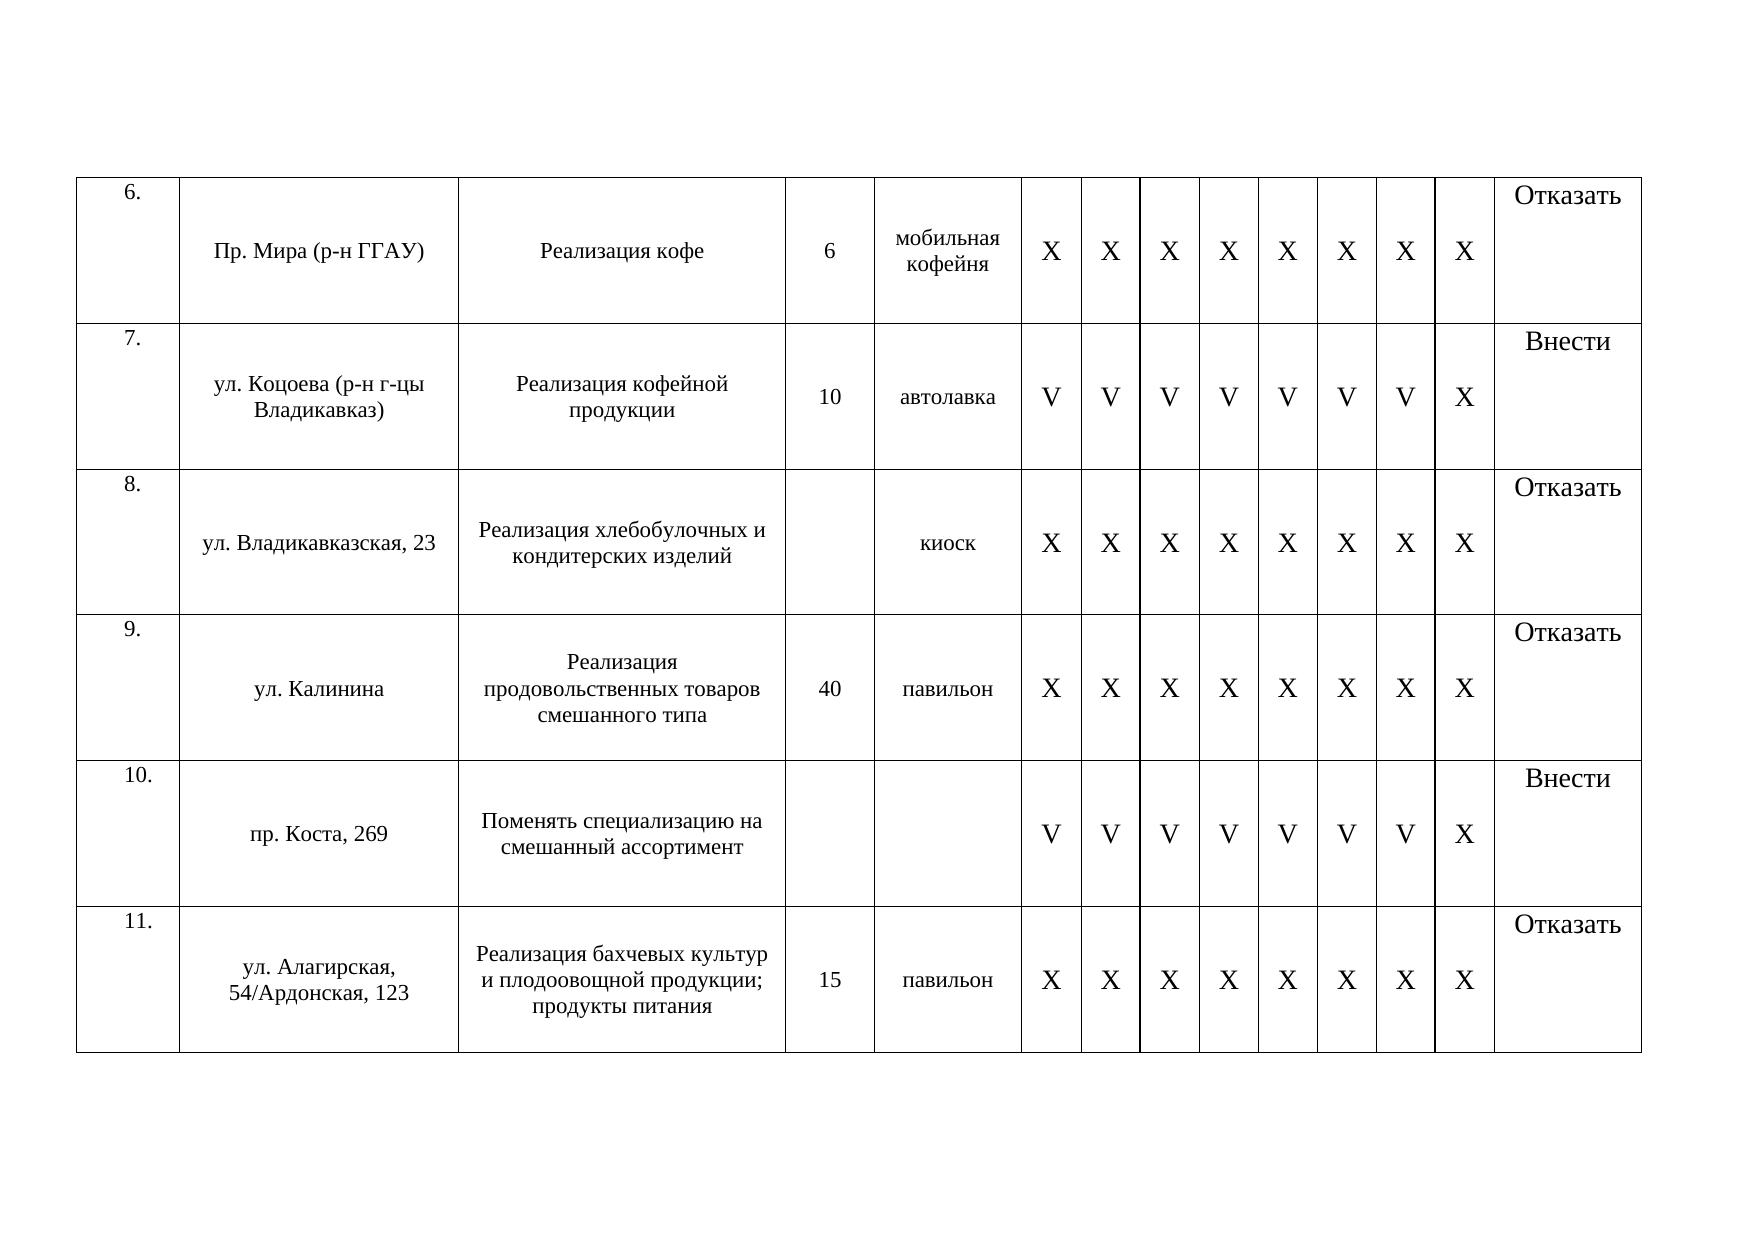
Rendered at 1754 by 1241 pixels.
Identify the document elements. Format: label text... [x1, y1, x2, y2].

table_cell 10 [786, 324, 874, 469]
table_cell автолавка [875, 324, 1021, 469]
table_cell Х [1022, 470, 1081, 614]
table_cell Х [1318, 178, 1376, 323]
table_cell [459, 907, 785, 1052]
table_cell Х [1082, 178, 1139, 323]
table_cell Х [1436, 907, 1494, 1052]
table_cell [77, 615, 179, 760]
table_cell ул. Коцоева (р-н г-цы Владикавказ) [180, 324, 458, 469]
table_cell Х [1141, 470, 1199, 614]
table_cell ул. Владикавказская, 23 [180, 470, 458, 614]
table_cell Х [1259, 178, 1317, 323]
table_cell Х [1436, 324, 1494, 469]
table_cell Реализация кофе [459, 178, 785, 323]
table_cell Х [1259, 907, 1317, 1052]
table_cell Х [1259, 470, 1317, 614]
table_cell [786, 470, 874, 614]
table_cell Отказать [1495, 178, 1641, 323]
table_cell Х [1377, 470, 1434, 614]
table_cell Х [1141, 615, 1199, 760]
table_cell [77, 324, 179, 469]
table_cell Пр. Мира (р-н ГГАУ) [180, 178, 458, 323]
table_cell павильон [875, 907, 1021, 1052]
table_cell Х [1377, 178, 1434, 323]
table_cell V [1200, 761, 1258, 906]
table_cell V [1318, 761, 1376, 906]
table_cell пр. Коста, 269 [180, 761, 458, 906]
table_cell V [1141, 761, 1199, 906]
table_cell Х [1200, 470, 1258, 614]
table_cell киоск [875, 470, 1021, 614]
table_cell V [1022, 324, 1081, 469]
table_cell ул. Калинина [180, 615, 458, 760]
table_cell Внести [1495, 324, 1641, 469]
table_cell Х [1082, 470, 1139, 614]
table_cell Х [1318, 907, 1376, 1052]
table_cell [77, 907, 179, 1052]
table_cell [875, 761, 1021, 906]
table_cell Х [1259, 615, 1317, 760]
table_cell Реализация хлебобулочных и кондитерских изделий [459, 470, 785, 614]
table_cell Х [1200, 178, 1258, 323]
table_cell павильон [875, 615, 1021, 760]
table_cell V [1377, 324, 1434, 469]
table_cell Х [1141, 178, 1199, 323]
table_cell Х [1436, 761, 1494, 906]
table_cell [77, 761, 179, 906]
table_cell Х [1436, 615, 1494, 760]
table_cell Отказать [1495, 470, 1641, 614]
table_cell Х [1082, 615, 1139, 760]
table_cell Реализация кофейной продукции [459, 324, 785, 469]
table_cell [77, 178, 179, 323]
table_cell [77, 470, 179, 614]
table_cell Х [1318, 615, 1376, 760]
table_cell Х [1200, 615, 1258, 760]
table_cell V [1082, 761, 1139, 906]
table_cell V [1318, 324, 1376, 469]
table_cell Отказать [1495, 615, 1641, 760]
table_cell V [1200, 324, 1258, 469]
table_cell Х [1200, 907, 1258, 1052]
table_cell ул. Алагирская, 54/Ардонская, 123 [180, 907, 458, 1052]
table_cell 15 [786, 907, 874, 1052]
table_cell V [1377, 761, 1434, 906]
table_cell 40 [786, 615, 874, 760]
table_cell Х [1318, 470, 1376, 614]
table_cell V [1022, 761, 1081, 906]
table_cell мобильная кофейня [875, 178, 1021, 323]
table_cell Х [1082, 907, 1139, 1052]
table_cell Х [1022, 178, 1081, 323]
table_cell Отказать [1495, 907, 1641, 1052]
table_cell Поменять специализацию на смешанный ассортимент [459, 761, 785, 906]
table_cell V [1082, 324, 1139, 469]
table_cell V [1141, 324, 1199, 469]
table_cell Х [1436, 178, 1494, 323]
table_cell Х [1436, 470, 1494, 614]
table_cell V [1259, 761, 1317, 906]
table_cell Х [1022, 615, 1081, 760]
table_cell 6 [786, 178, 874, 323]
table_cell Х [1377, 907, 1434, 1052]
table_cell Внести [1495, 761, 1641, 906]
table_cell Х [1377, 615, 1434, 760]
table_cell [786, 761, 874, 906]
table_cell Х [1141, 907, 1199, 1052]
table_cell Реализация продовольственных товаров смешанного типа [459, 615, 785, 760]
table_cell Х [1022, 907, 1081, 1052]
table_cell V [1259, 324, 1317, 469]
